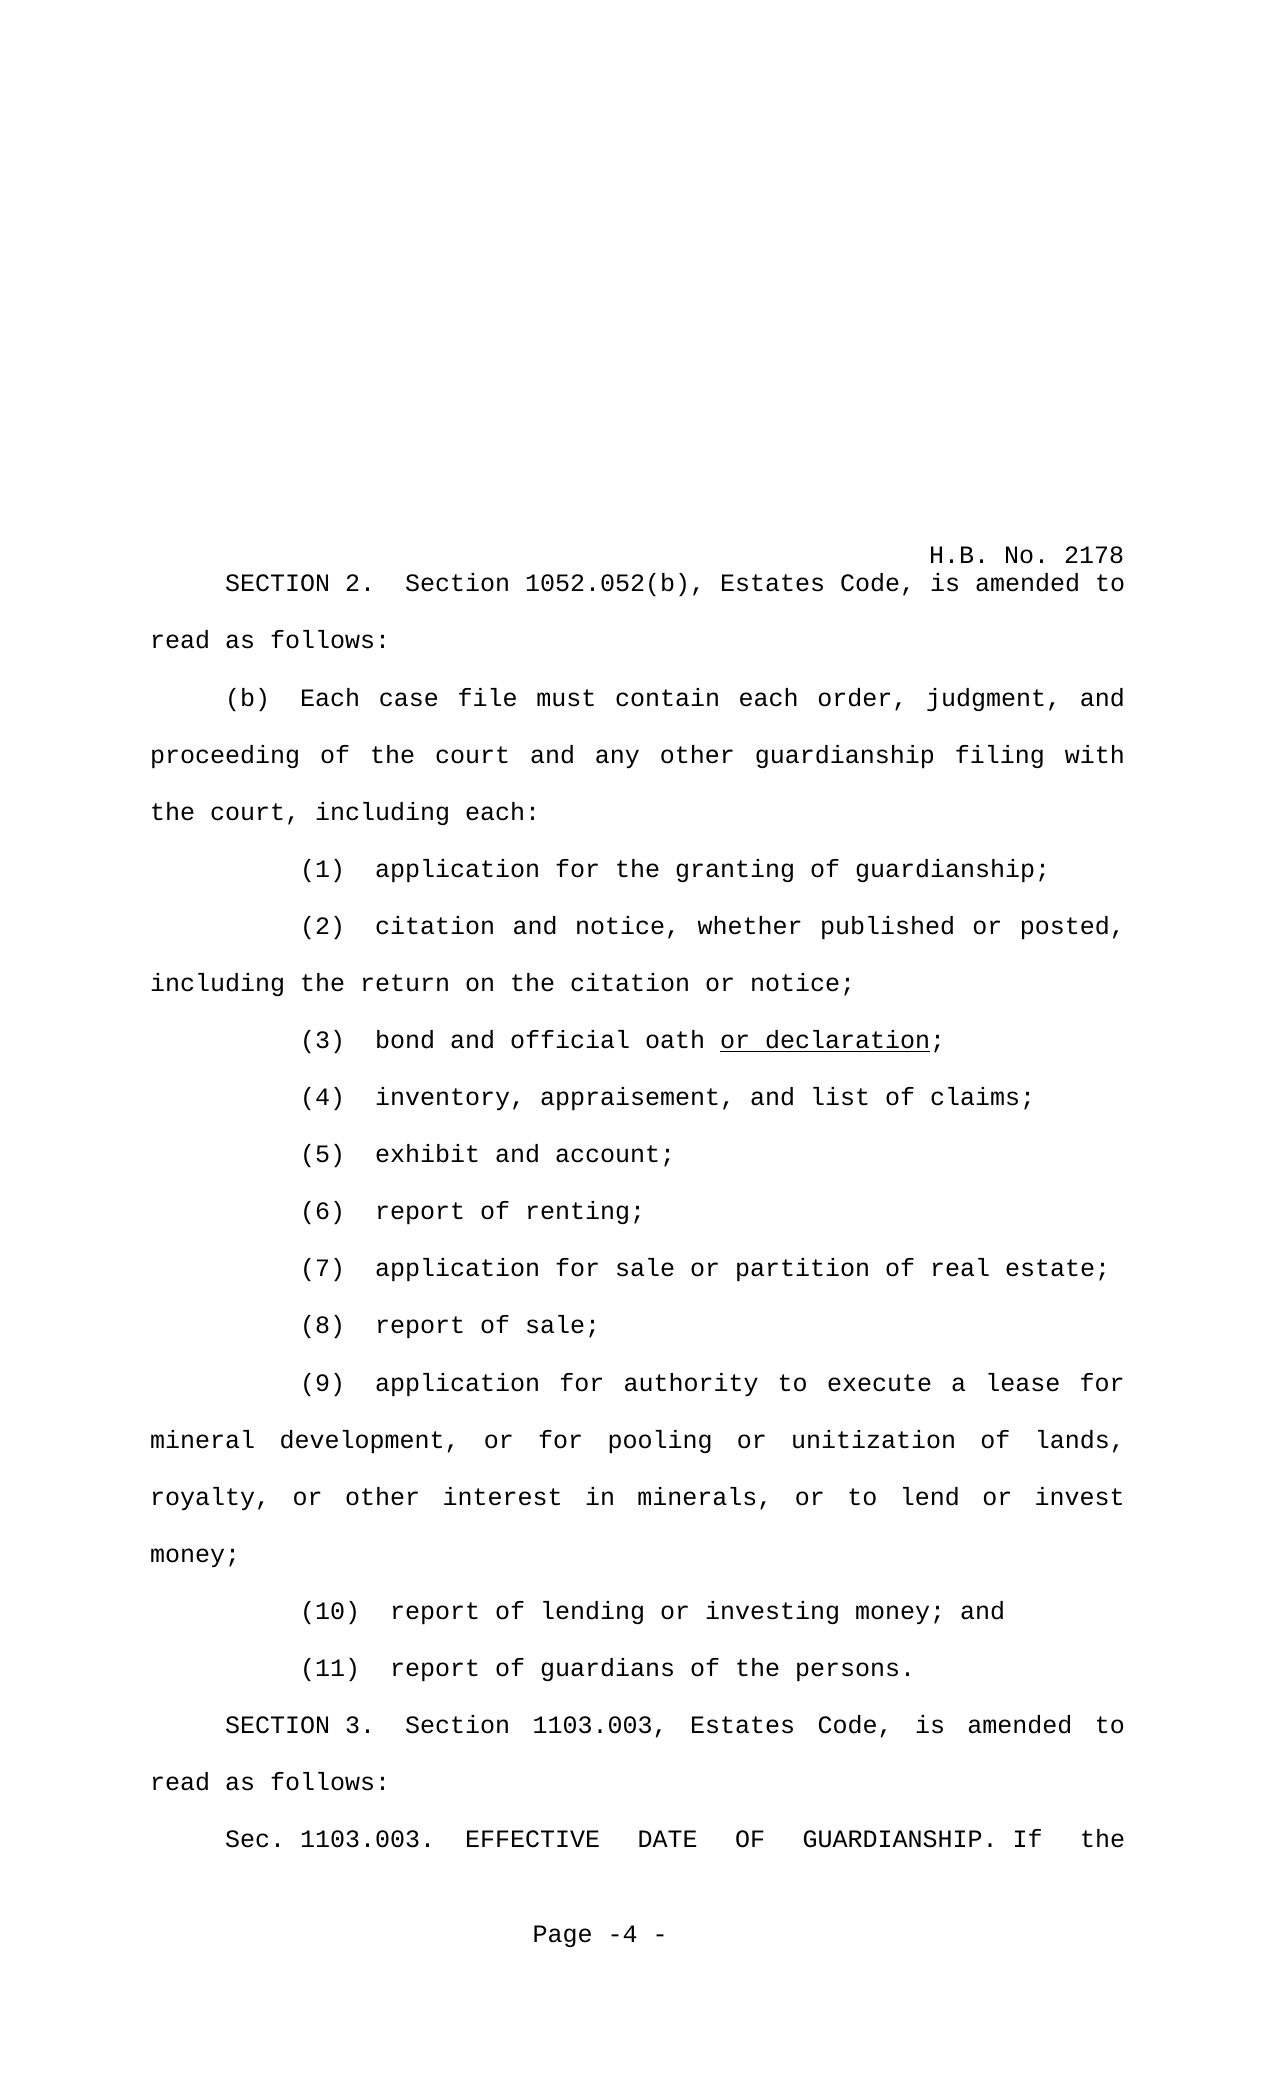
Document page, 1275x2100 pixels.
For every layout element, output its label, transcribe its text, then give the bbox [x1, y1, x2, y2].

text (10) report of lending or investing money; and [150, 1598, 1125, 1627]
text SECTION 3. Section 1103.003, Estates Code, is amended to read as follows: [150, 1712, 1125, 1798]
text (8) report of sale; [150, 1313, 1125, 1341]
text (1) application for the granting of guardianship; [150, 856, 1125, 885]
text (b) Each case file must contain each order, judgment, and proceeding of the court and any other guardianship filing with the court, including each: [150, 685, 1125, 828]
text (7) application for sale or partition of real estate; [150, 1256, 1125, 1284]
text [150, 1827, 1125, 1855]
text (3) bond and official oath or declaration; [150, 1027, 1125, 1056]
text (4) inventory, appraisement, and list of claims; [150, 1084, 1125, 1113]
text (5) exhibit and account; [150, 1142, 1125, 1170]
text (6) report of renting; [150, 1199, 1125, 1227]
text SECTION 2. Section 1052.052(b), Estates Code, is amended to read as follows: [150, 571, 1125, 656]
text (11) report of guardians of the persons. [150, 1655, 1125, 1684]
text (9) application for authority to execute a lease for mineral development, or for pooling or unitization of lands, royalty, or other interest in minerals, or to lend or invest money; [150, 1370, 1125, 1570]
text (2) citation and notice, whether published or posted, including the return on the citation or notice; [150, 913, 1125, 999]
